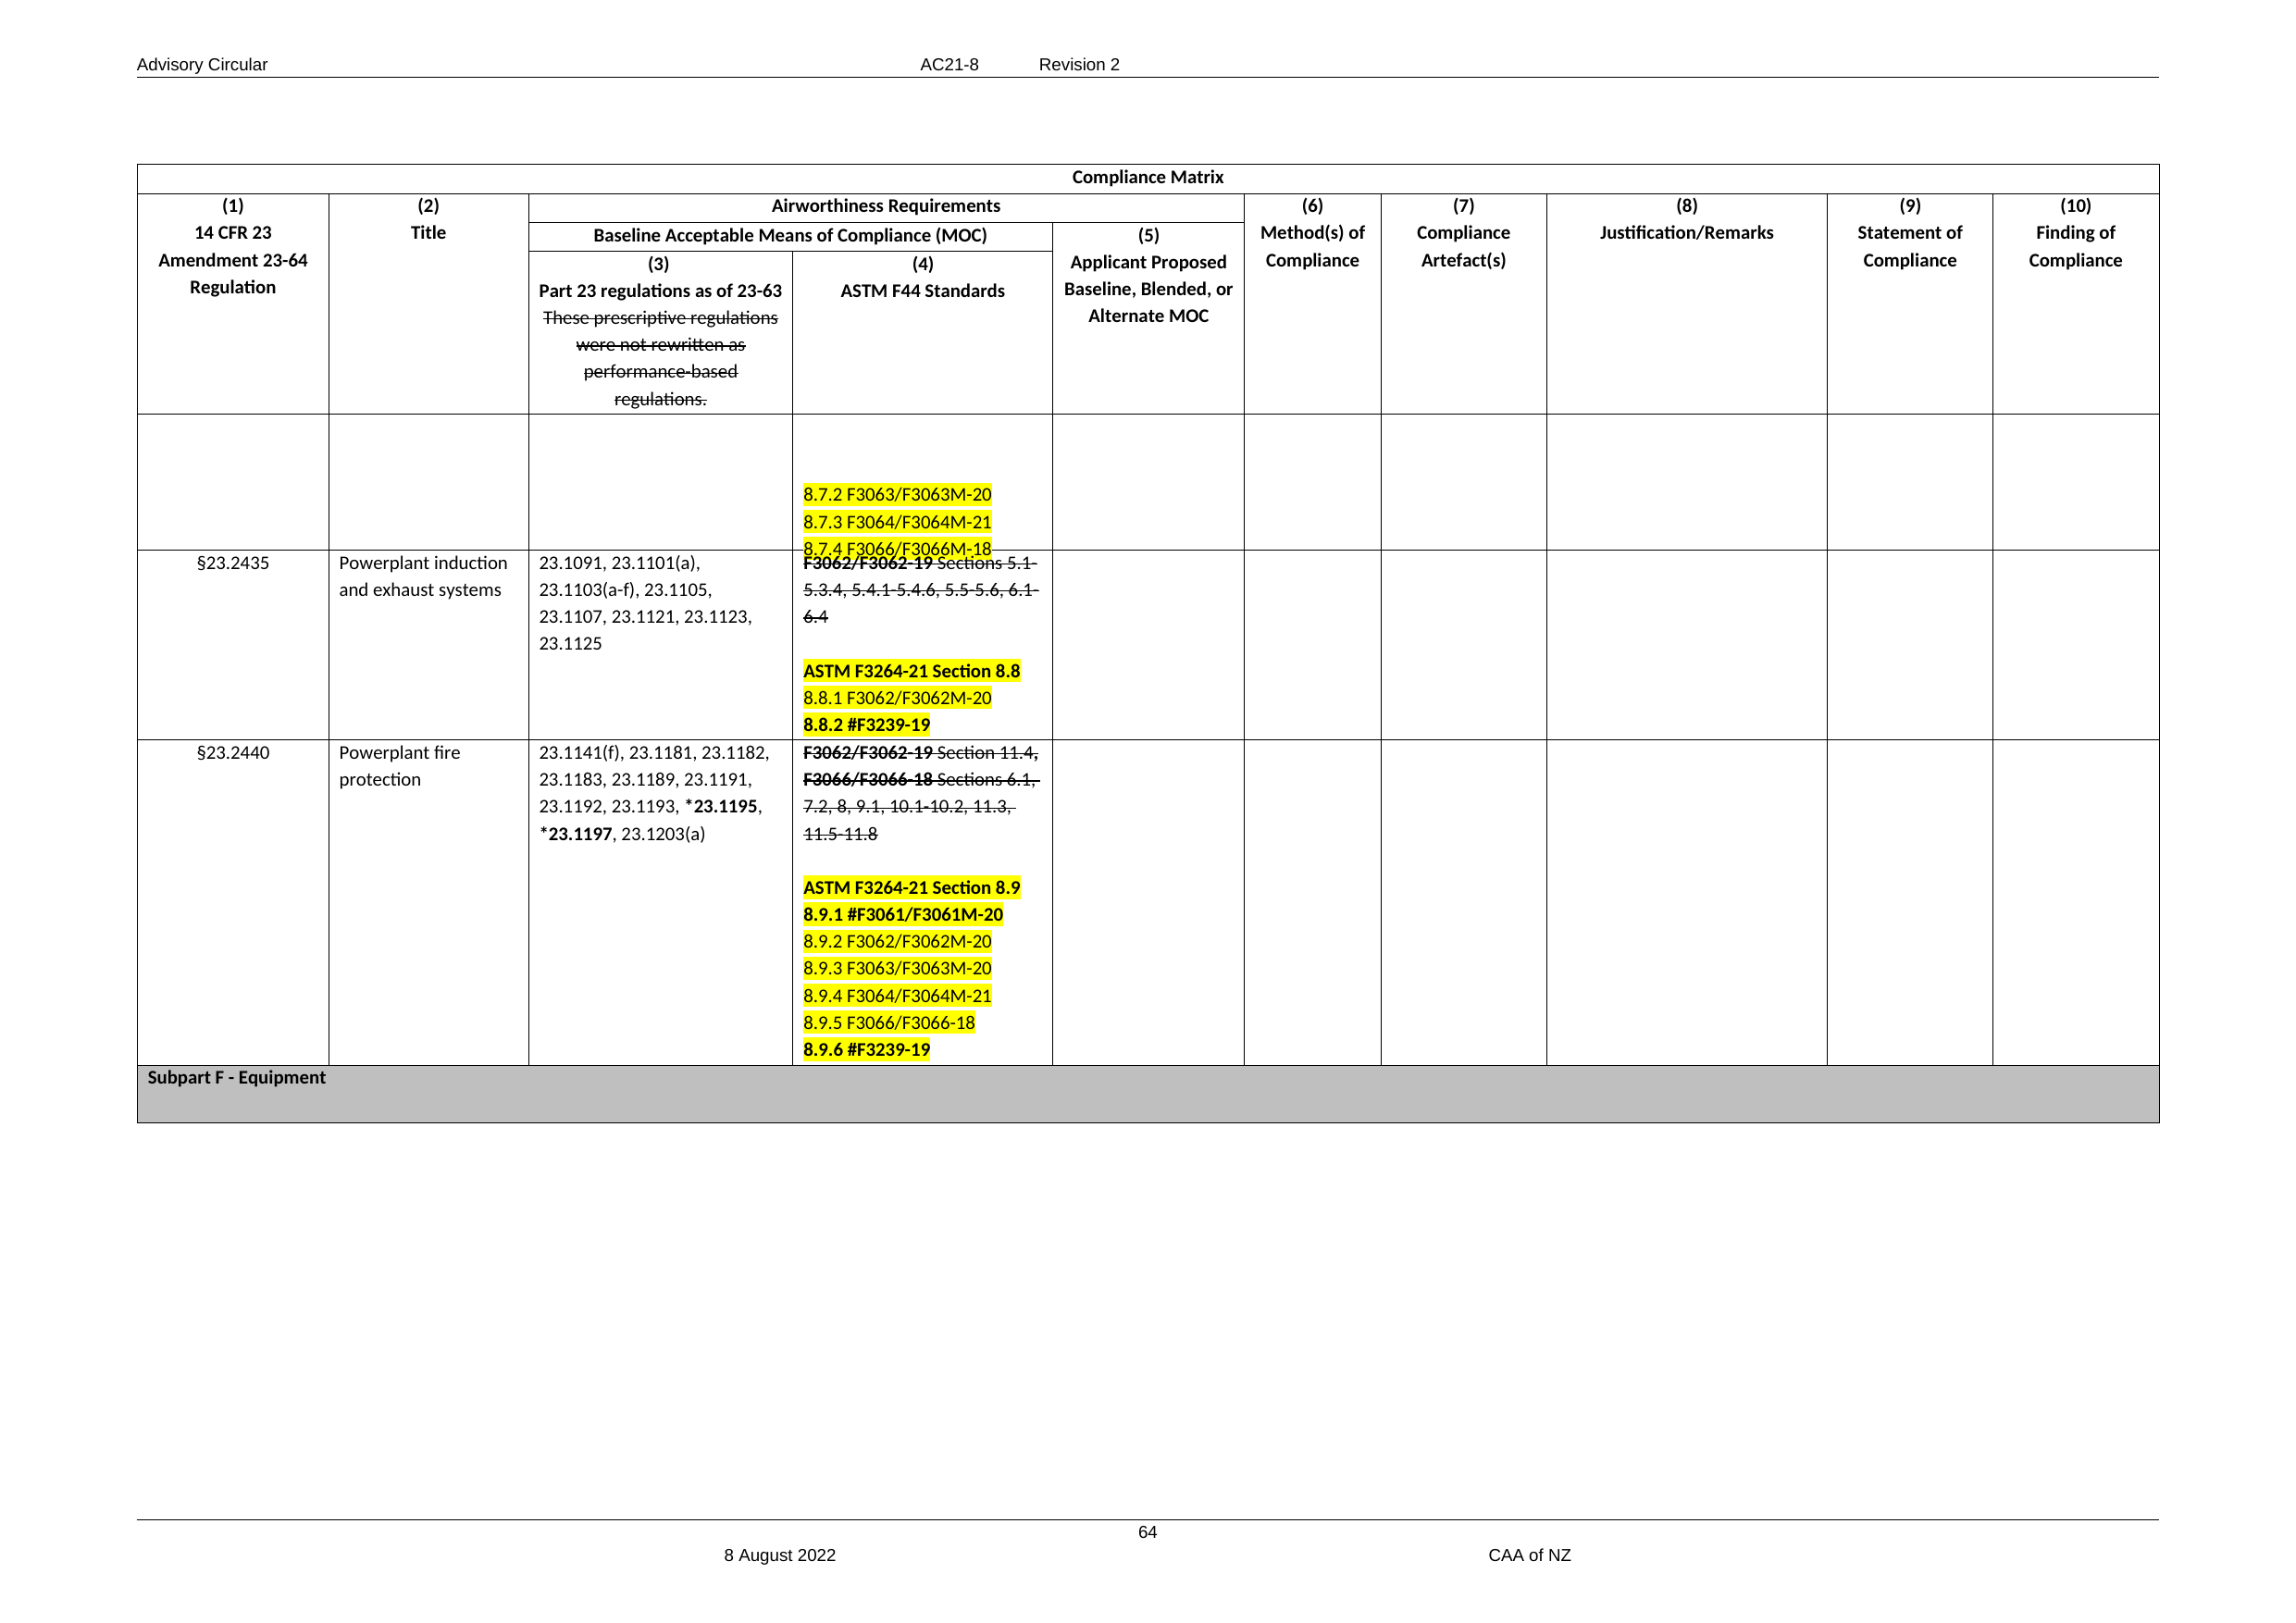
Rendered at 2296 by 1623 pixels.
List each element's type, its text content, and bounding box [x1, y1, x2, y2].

table_header Compliance Matrix [138, 165, 2159, 192]
table_cell [1245, 551, 1381, 739]
table_cell [1053, 551, 1244, 739]
table_cell (7) Compliance Artefact(s) [1382, 194, 1546, 414]
table_cell (3) Part 23 regulations as of 23-63 These prescriptive regulations were not rewritten as performance-based regulations. [529, 252, 792, 414]
table_cell [1547, 551, 1827, 739]
table_cell F3062/F3062-19 Section 11.4, F3066/F3066-18 Sections 6.1, 7.2, 8, 9.1, 10.1-10.2, 11.3, 11.5-11.8 ASTM F3264-21 Section 8.9 8.9.1 #F3061/F3061M-20 8.9.2 F3062/F3062M-20 8.9.3 F3063/F3063M-20 8.9.4 F3064/F3064M-21 8.9.5 F3066/F3066-18 8.9.6 #F3239-19 [793, 740, 1052, 1065]
table_cell [1828, 740, 1992, 1065]
table_cell [1993, 740, 2159, 1065]
table_cell (4) ASTM F44 Standards [793, 252, 1052, 414]
table_cell (1) 14 CFR 23 Amendment 23-64 Regulation [138, 194, 329, 414]
table_cell (8) Justification/Remarks [1547, 194, 1827, 414]
table_cell Airworthiness Requirements [529, 194, 1244, 222]
table_cell Baseline Acceptable Means of Compliance (MOC) [529, 223, 1052, 251]
table_cell F3062/F3062-19 Sections 5.1-5.3.4, 5.4.1-5.4.6, 5.5-5.6, 6.1-6.4 ASTM F3264-21 Section 8.8 8.8.1 F3062/F3062M-20 8.8.2 #F3239-19 [793, 551, 1052, 739]
table_cell (6) Method(s) of Compliance [1245, 194, 1381, 414]
table_cell Powerplant fire protection [329, 740, 528, 1065]
table_cell Subpart F - Equipment [138, 1066, 2159, 1122]
table_cell [1828, 551, 1992, 739]
table_cell 23.1091, 23.1101(a), 23.1103(a-f), 23.1105, 23.1107, 23.1121, 23.1123, 23.1125 [529, 551, 792, 739]
table_cell (9) Statement of Compliance [1828, 194, 1992, 414]
table_cell [1993, 551, 2159, 739]
table_cell (2) Title [329, 194, 528, 414]
table_cell [1245, 740, 1381, 1065]
table_cell §23.2440 [138, 740, 329, 1065]
table_cell [1382, 551, 1546, 739]
table_cell 23.1141(f), 23.1181, 23.1182, 23.1183, 23.1189, 23.1191, 23.1192, 23.1193, *23.1195, *23.1197, 23.1203(a) [529, 740, 792, 1065]
table_cell (5) Applicant Proposed Baseline, Blended, or Alternate MOC [1053, 223, 1244, 414]
table_cell §23.2435 [138, 551, 329, 739]
table_cell [1382, 740, 1546, 1065]
table_cell [1547, 740, 1827, 1065]
table_cell Powerplant induction and exhaust systems [329, 551, 528, 739]
table_cell (10) Finding of Compliance [1993, 194, 2159, 414]
table_cell [1053, 740, 1244, 1065]
